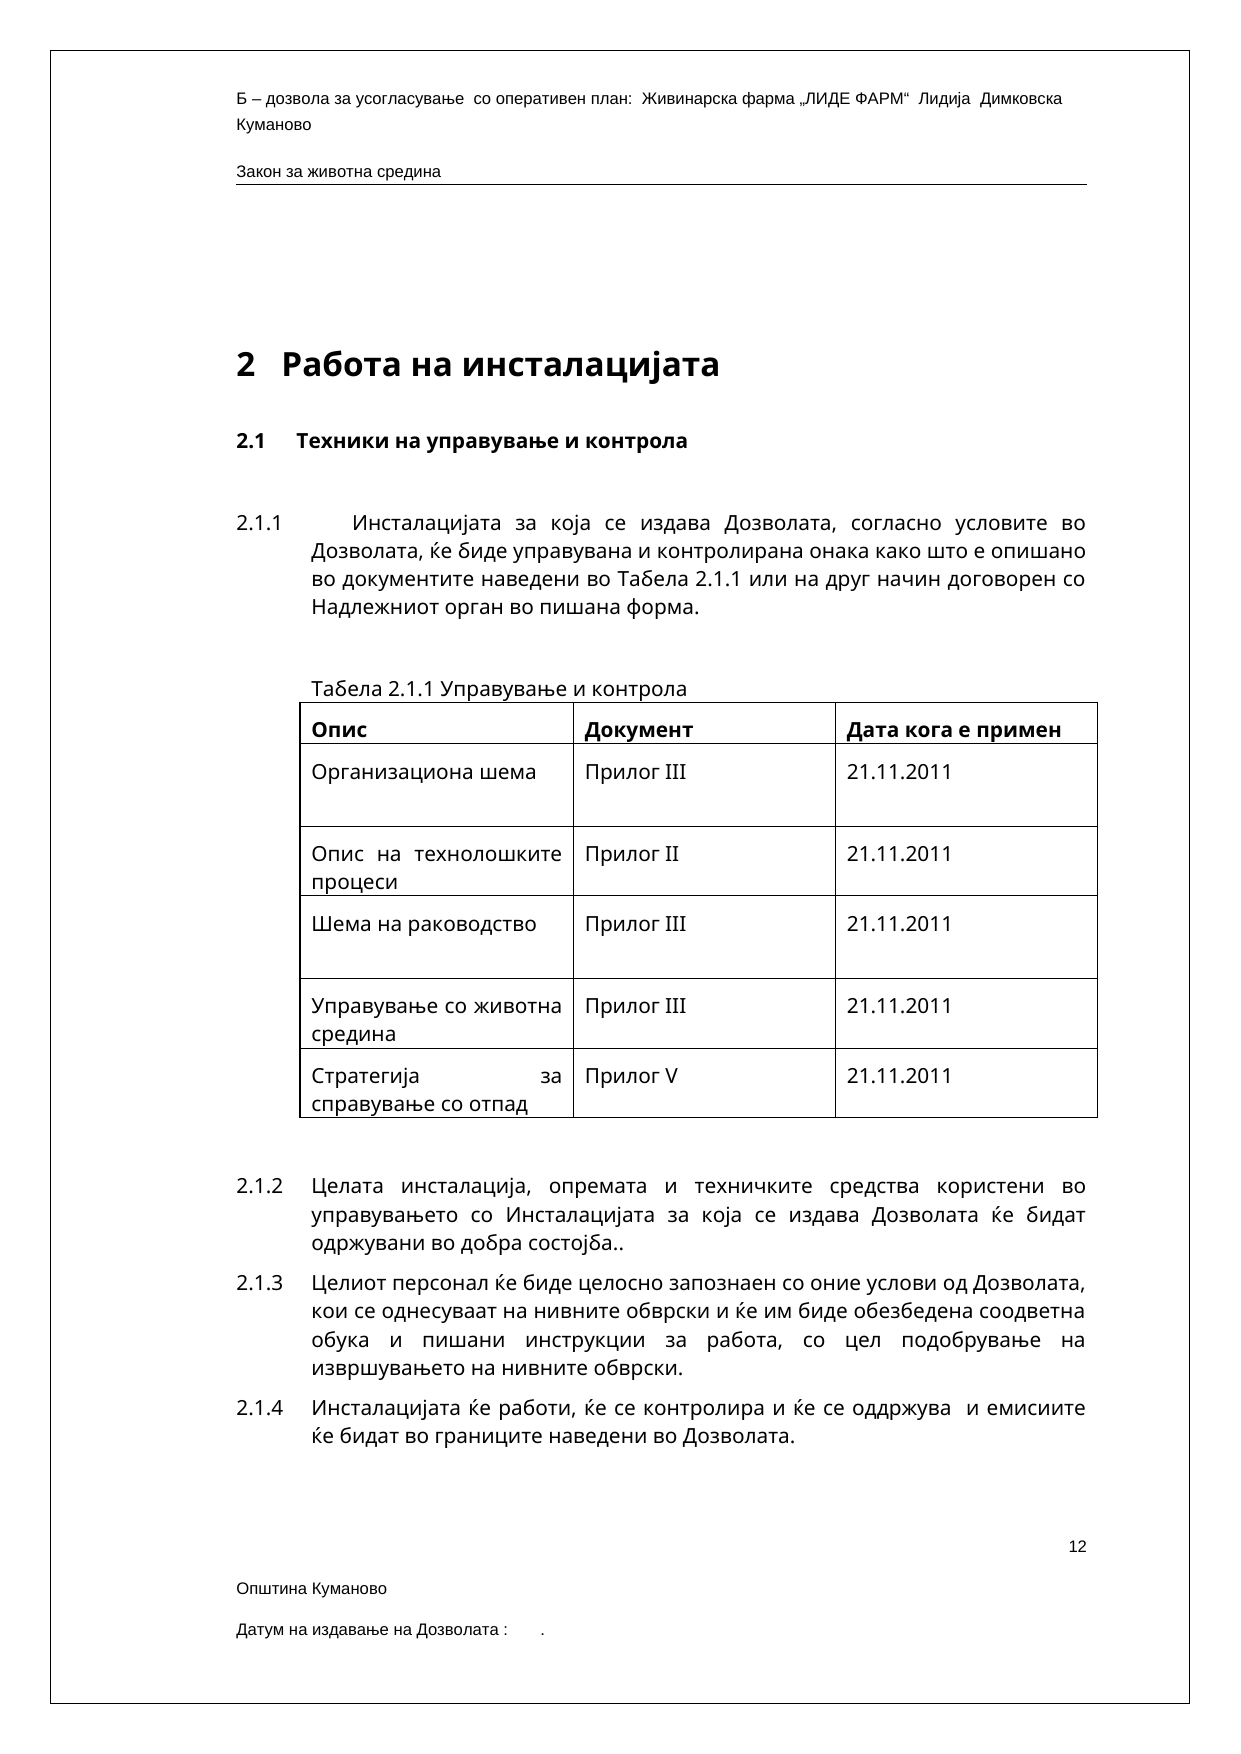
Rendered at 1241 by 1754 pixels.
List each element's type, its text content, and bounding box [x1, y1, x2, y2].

table_cell 21.11.2011 [836, 896, 1097, 978]
table_cell 21.11.2011 [836, 1049, 1097, 1117]
table_cell Шема на раководство [301, 896, 573, 978]
table_header Опис [301, 703, 573, 743]
table_cell Стратегија за справување со отпад [301, 1049, 573, 1117]
table_cell Прилог III [574, 744, 835, 826]
table_cell Прилог III [574, 896, 835, 978]
table_header Документ [574, 703, 835, 743]
table_cell Управување со животна средина [301, 979, 573, 1047]
table_cell Прилог III [574, 979, 835, 1047]
table_cell Прилог V [574, 1049, 835, 1117]
table_cell 21.11.2011 [836, 827, 1097, 895]
table_cell 21.11.2011 [836, 744, 1097, 826]
table_cell Организациона шема [301, 744, 573, 826]
table_cell Опис на технолошките процеси [301, 827, 573, 895]
subtitle Инсталацијата за која се издава Дозволата, согласно условите во Дозволата, ќе биде управувана и контролирана онака како што е опишано во документите наведени во Табела 2.1.1 или на друг начин договорен со Надлежниот орган во пишана форма. [236, 508, 1087, 620]
table_header Дата кога е примен [836, 703, 1097, 743]
subtitle Инсталацијата ќе работи, ќе се контролира и ќе се оддржува и емисиите ќе бидат во границите наведени во Дозволата. [236, 1393, 1087, 1449]
table_cell Прилог II [574, 827, 835, 895]
subtitle Целиот персонал ќе биде целосно запознаен со оние услови од Дозволата, кои се однесуваат на нивните обврски и ќе им биде обезбедена соодветна обука и пишани инструкции за работа, со цел подобрување на извршувањето на нивните обврски. [236, 1268, 1087, 1381]
subtitle Работа на инсталацијата [236, 341, 1087, 386]
subtitle Целата инсталација, опремата и техничките средства користени во управувањето со Инсталацијата за која се издава Дозволата ќе бидат одржувани во добра состојба.. [236, 1171, 1087, 1256]
subtitle Табела 2.1.1 Управување и контрола [311, 673, 1087, 702]
table_cell 21.11.2011 [836, 979, 1097, 1047]
subtitle Техники на управување и контрола [236, 423, 1087, 455]
